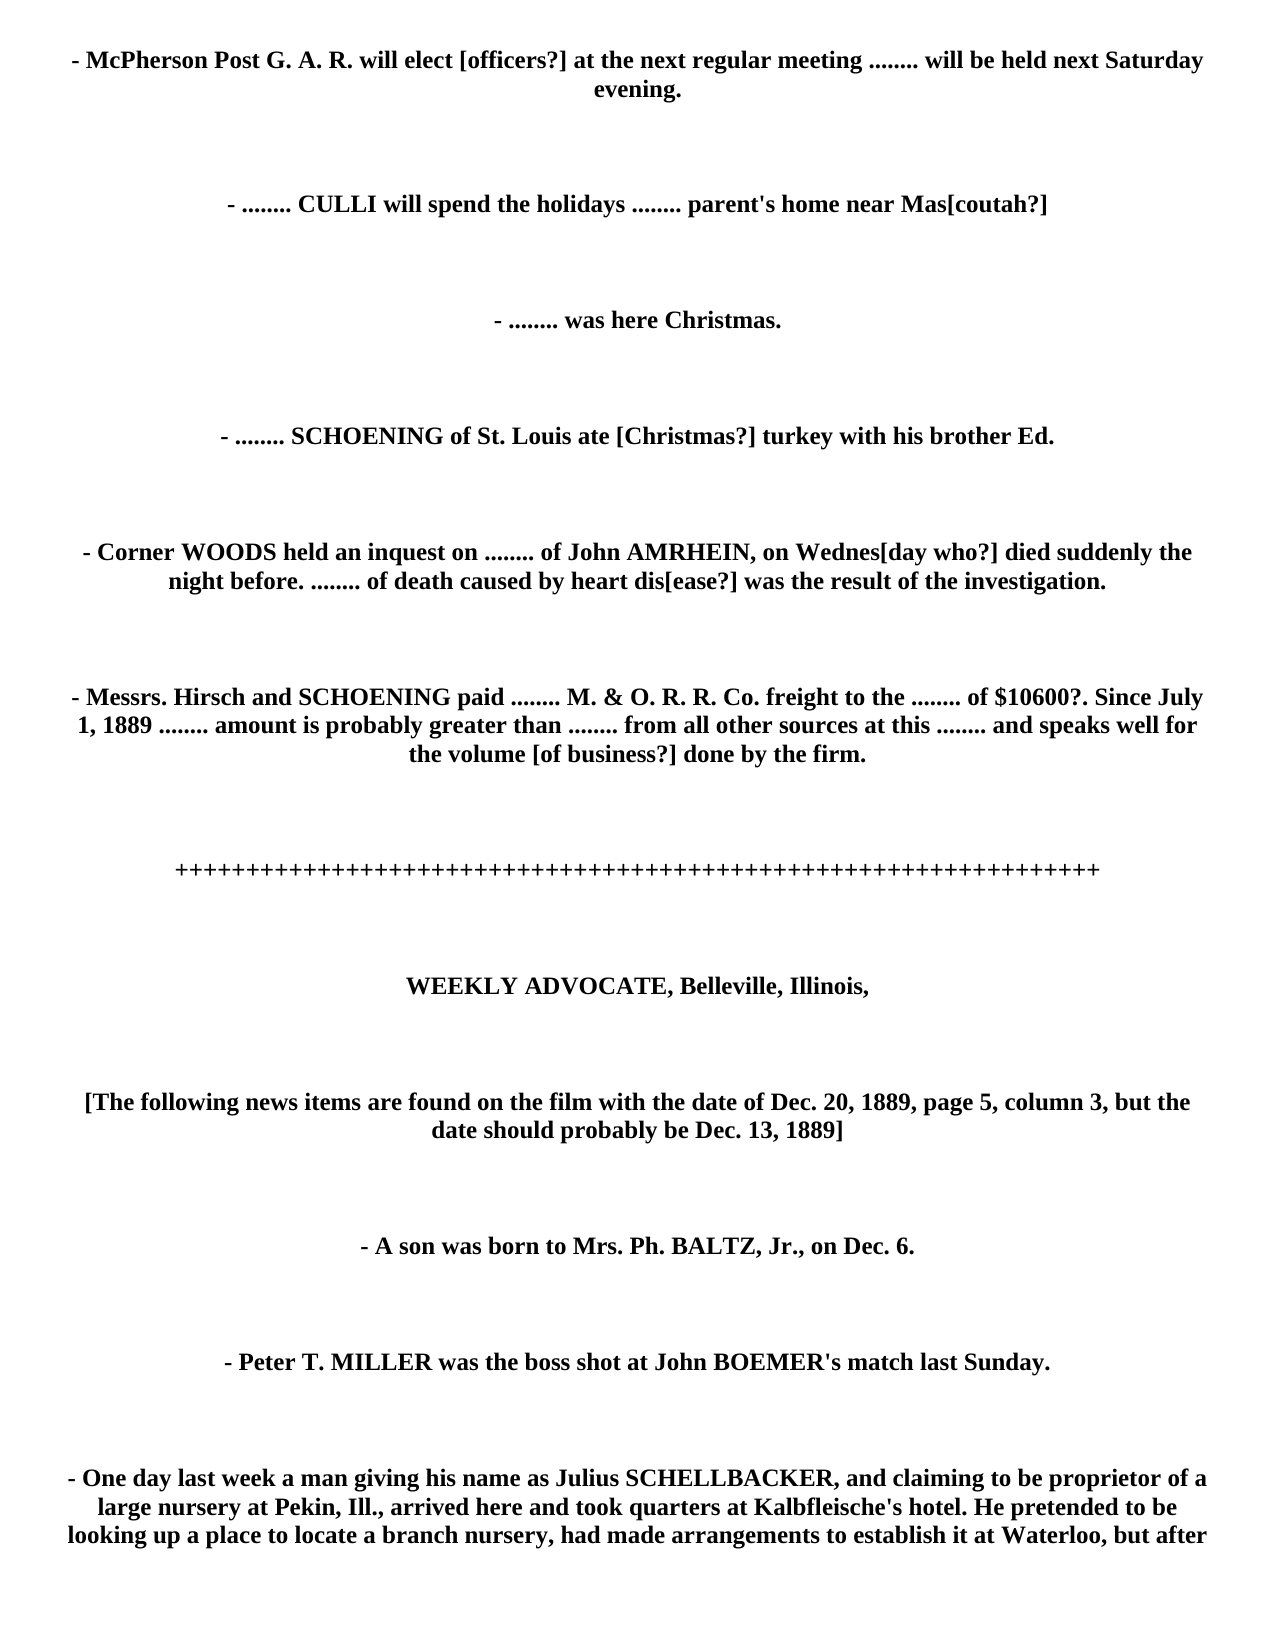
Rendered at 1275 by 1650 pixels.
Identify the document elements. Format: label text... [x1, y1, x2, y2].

text - ........ CULLI will spend the holidays ........ parent's home near Mas[coutah?] [60, 189, 1215, 218]
text - McPherson Post G. A. R. will elect [officers?] at the next regular meeting ........ will be held next Saturday evening. [60, 45, 1215, 102]
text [60, 1463, 1215, 1549]
text [The following news items are found on the film with the date of Dec. 20, 1889, page 5, column 3, but the date should probably be Dec. 13, 1889] [60, 1087, 1215, 1144]
text WEEKLY ADVOCATE, Belleville, Illinois, [60, 971, 1215, 999]
text - Corner WOODS held an inquest on ........ of John AMRHEIN, on Wednes[day who?] died suddenly the night before. ........ of death caused by heart dis[ease?] was the result of the investigation. [60, 537, 1215, 594]
text - ........ was here Christmas. [60, 305, 1215, 334]
text - Messrs. Hirsch and SCHOENING paid ........ M. & O. R. R. Co. freight to the ........ of $10600?. Since July 1, 1889 ........ amount is probably greater than ........ from all other sources at this ........ and speaks well for the volume [of business?] done by the firm. [60, 682, 1215, 768]
text - A son was born to Mrs. Ph. BALTZ, Jr., on Dec. 6. [60, 1231, 1215, 1260]
text - ........ SCHOENING of St. Louis ate [Christmas?] turkey with his brother Ed. [60, 421, 1215, 450]
text - Peter T. MILLER was the boss shot at John BOEMER's match last Sunday. [60, 1347, 1215, 1376]
text +++++++++++++++++++++++++++++++++++++++++++++++++++++++++++++++++ [60, 855, 1215, 884]
